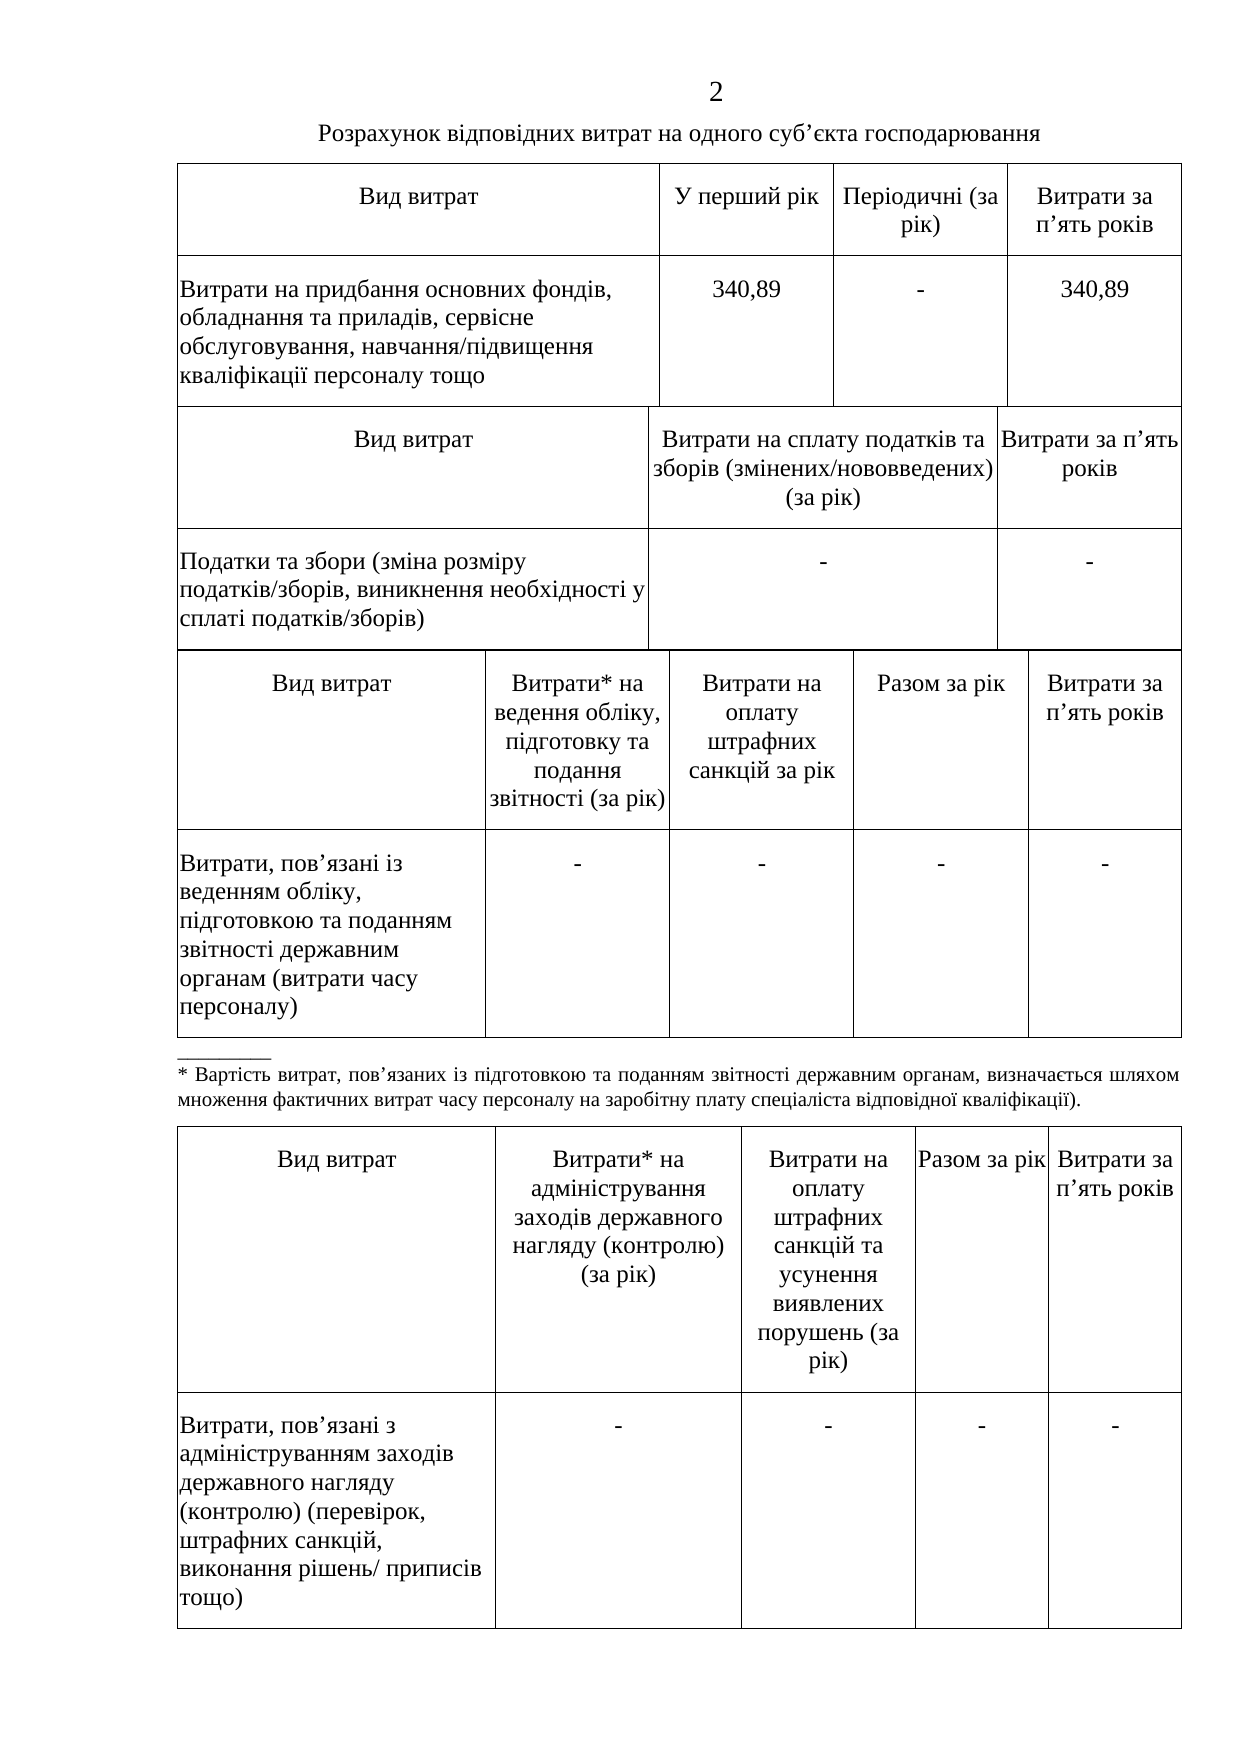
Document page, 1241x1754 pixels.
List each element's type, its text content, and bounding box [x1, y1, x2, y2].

table_cell Податки та збори (зміна розміру податків/зборів, виникнення необхідності у сплаті податків/зборів) [178, 529, 648, 649]
table_header Разом за рік [854, 651, 1028, 829]
table_cell - [916, 1393, 1048, 1628]
text _________ * Вартість витрат, пов’язаних із підготовкою та поданням звітності державним органам, визначається шляхом множення фактичних витрат часу персоналу на заробітну плату спеціаліста відповідної кваліфікації). [177, 1038, 1181, 1111]
table_cell Витрати, пов’язані із веденням обліку, підготовкою та поданням звітності державним органам (витрати часу персоналу) [178, 830, 485, 1037]
table_cell Вид витрат [178, 407, 648, 527]
table_cell - [742, 1393, 915, 1628]
table_header Вид витрат [178, 1127, 495, 1392]
table_header Витрати за п’ять років [1049, 1127, 1181, 1392]
table_header У перший рік [660, 164, 833, 255]
table_cell - [1029, 830, 1181, 1037]
table_cell - [649, 529, 997, 649]
table_cell - [670, 830, 853, 1037]
table_cell Витрати за п’ять років [998, 407, 1181, 527]
table_cell - [496, 1393, 741, 1628]
table_header Витрати* на ведення обліку, підготовку та подання звітності (за рік) [486, 651, 669, 829]
table_header Витрати за п’ять років [1008, 164, 1181, 255]
table_cell - [834, 256, 1007, 406]
table_cell 340,89 [1008, 256, 1181, 406]
table_header Вид витрат [178, 164, 659, 255]
text Розрахунок відповідних витрат на одного суб’єкта господарювання [224, 118, 1134, 147]
table_header Витрати за п’ять років [1029, 651, 1181, 829]
table_header Вид витрат [178, 651, 485, 829]
table_cell - [854, 830, 1028, 1037]
table_cell - [1049, 1393, 1181, 1628]
table_header Витрати* на адміністрування заходів державного нагляду (контролю) (за рік) [496, 1127, 741, 1392]
table_cell Витрати на придбання основних фондів, обладнання та приладів, сервісне обслуговування, навчання/підвищення кваліфікації персоналу тощо [178, 256, 659, 406]
table_header Витрати на оплату штрафних санкцій за рік [670, 651, 853, 829]
table_cell Витрати на сплату податків та зборів (змінених/нововведених) (за рік) [649, 407, 997, 527]
table_header Витрати на оплату штрафних санкцій та усунення виявлених порушень (за рік) [742, 1127, 915, 1392]
table_header Разом за рік [916, 1127, 1048, 1392]
table_cell - [486, 830, 669, 1037]
table_cell 340,89 [660, 256, 833, 406]
table_header Періодичні (за рік) [834, 164, 1007, 255]
table_cell - [998, 529, 1181, 649]
table_cell Витрати, пов’язані з адмініструванням заходів державного нагляду (контролю) (перевірок, штрафних санкцій, виконання рішень/ приписів тощо) [178, 1393, 495, 1628]
